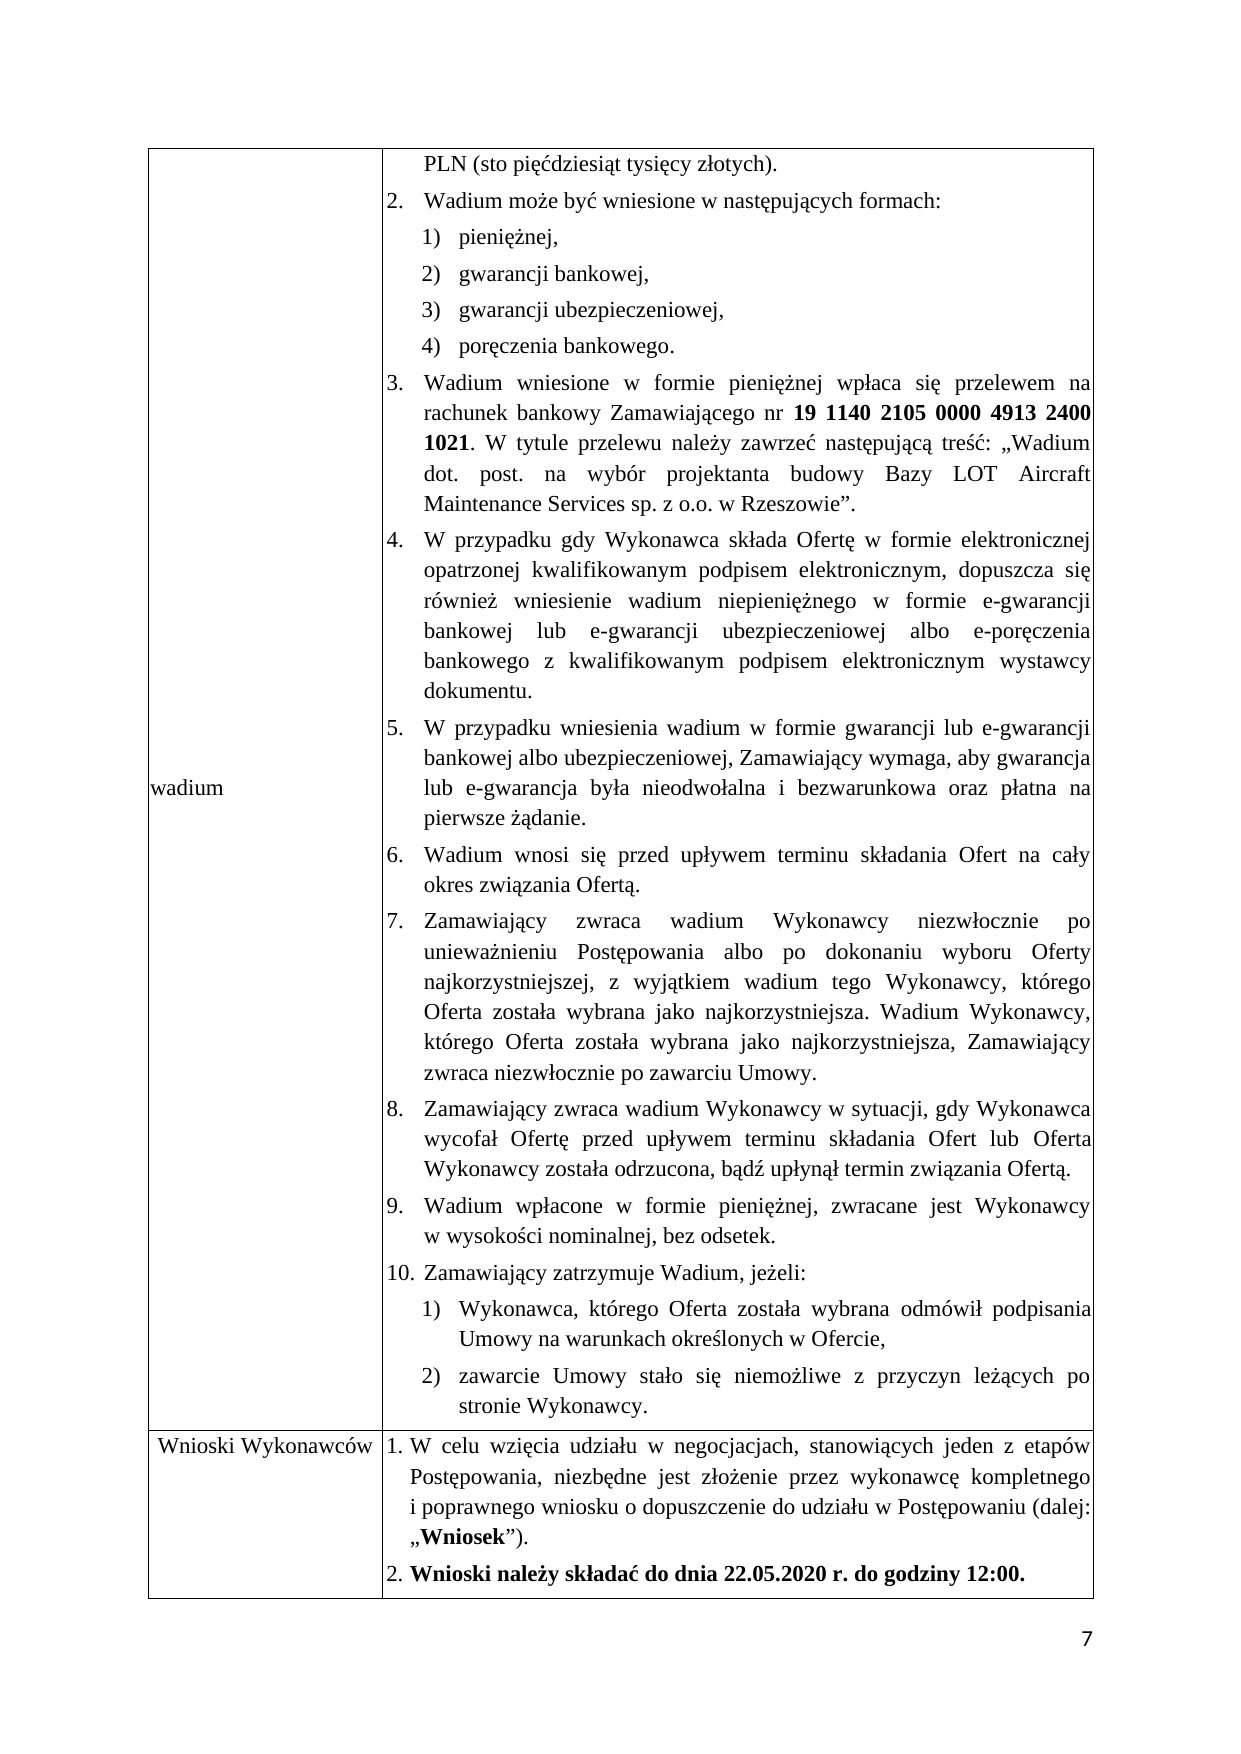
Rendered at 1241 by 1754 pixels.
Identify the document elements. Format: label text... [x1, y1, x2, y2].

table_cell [149, 149, 382, 1430]
table_cell Wnioski Wykonawców [149, 1431, 382, 1598]
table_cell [383, 1431, 1093, 1598]
